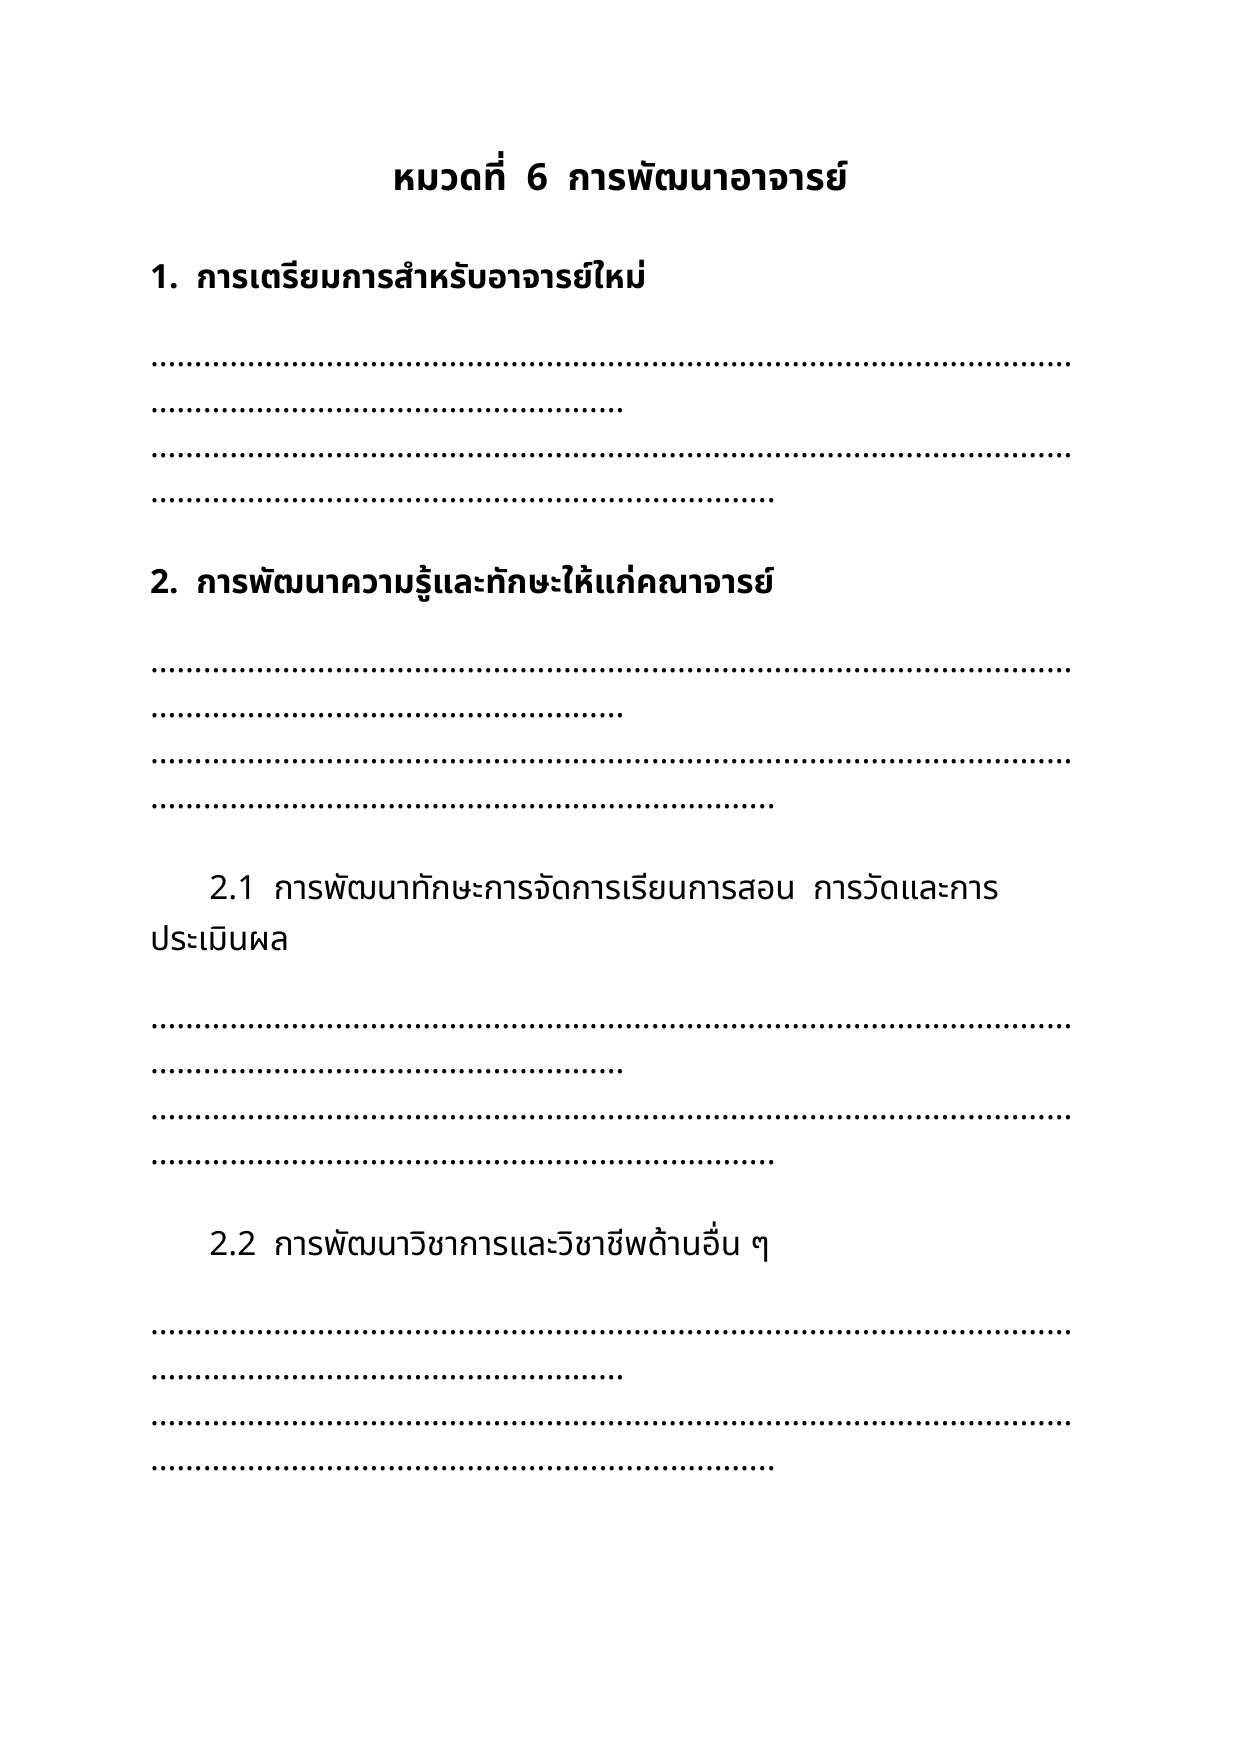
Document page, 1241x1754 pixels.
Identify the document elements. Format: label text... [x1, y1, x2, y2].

text 2. การพัฒนาความรู้และทักษะให้แก่คณาจารย์ [150, 558, 1090, 609]
text ………………………………………………………………………………………………………………………………………............……….. [150, 728, 1090, 818]
text …………………………………………………………………………………………………………………………………………… [150, 965, 1090, 1084]
text หมวดที่ 6 การพัฒนาอาจารย์ [150, 150, 1090, 207]
text 2.1 การพัฒนาทักษะการจัดการเรียนการสอน การวัดและการประเมินผล [150, 864, 1090, 965]
text ………………………………………………………………………………………………………………………………………............……….. [150, 1389, 1090, 1480]
text …………………………………………………………………………………………………………………………………………… [150, 609, 1090, 728]
text …………………………………………………………………………………………………………………………………………… [150, 1271, 1090, 1389]
text 1. การเตรียมการสําหรับอาจารย์ใหม่ [150, 252, 1090, 303]
text …………………………………………………………………………………………………………………………………………… [150, 303, 1090, 422]
text ………………………………………………………………………………………………………………………………………............……….. [150, 1084, 1090, 1174]
text 2.2 การพัฒนาวิชาการและวิชาชีพด้านอื่น ๆ [150, 1220, 1090, 1271]
text ………………………………………………………………………………………………………………………………………............……….. [150, 422, 1090, 513]
